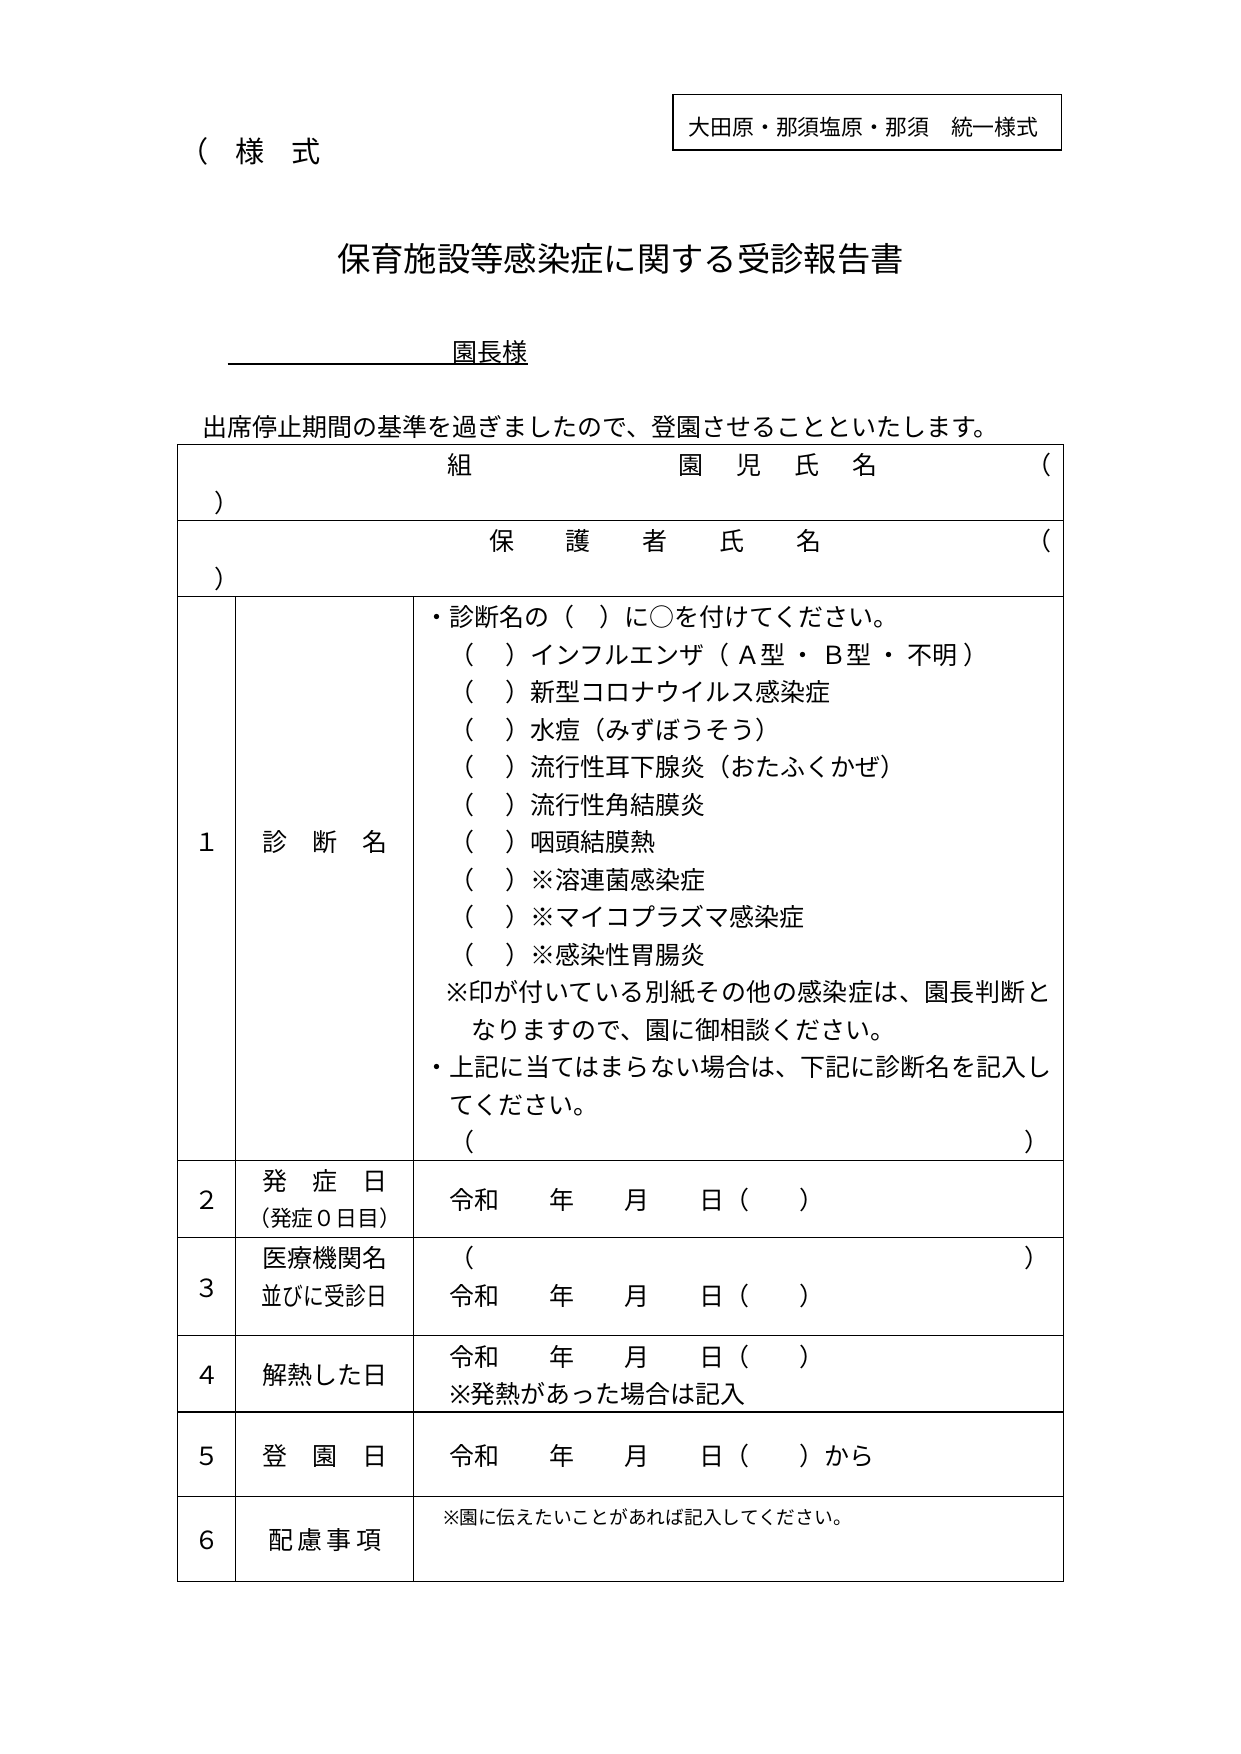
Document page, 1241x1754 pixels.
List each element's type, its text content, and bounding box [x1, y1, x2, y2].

table_cell 保護者氏名 （ ） [178, 521, 1063, 596]
table_cell 発 症 日 （発症０日目） [236, 1161, 413, 1237]
table_cell 令和 年 月 日（ ） [414, 1161, 1063, 1237]
table_cell 令和 年 月 日（ ）から [414, 1413, 1063, 1496]
table_cell ６ [178, 1497, 235, 1581]
table_cell ４ [178, 1336, 235, 1411]
text 出席停止期間の基準を過ぎましたので、登園させることといたします。 [177, 407, 1063, 444]
table_cell 診 断 名 [236, 597, 413, 1160]
table_cell ３ [178, 1238, 235, 1335]
table_cell ※園に伝えたいことがあれば記入してください。 [414, 1497, 1063, 1581]
table_cell 配慮事項 [236, 1497, 413, 1581]
table_cell ・診断名の（ ）に○を付けてください。 （ ）インフルエンザ（ Ａ型 ・ Ｂ型 ・ 不明 ） （ ）新型コロナウイルス感染症 （ ）水痘（みずぼうそう） （ ）流行性耳下腺炎（おたふくかぜ） （ ）流行性角結膜炎 （ ）咽頭結膜熱 （ ）※溶連菌感染症 （ ）※マイコプラズマ感染症 （ ）※感染性胃腸炎 ※印が付いている別紙その他の感染症は、園長判断となりますので、園に御相談ください。 ・上記に当てはまらない場合は、下記に診断名を記入してください。 （ ） [414, 597, 1063, 1160]
table_cell 令和 年 月 日（ ） ※発熱があった場合は記入 [414, 1336, 1063, 1411]
table_header 組 園児氏名 （ ） [178, 445, 1063, 520]
table_cell １ [178, 597, 235, 1160]
text 園長様 [177, 332, 1063, 369]
table_cell （ ） 令和 年 月 日（ ） [414, 1238, 1063, 1335]
table_cell 医療機関名 並びに受診日 [236, 1238, 413, 1335]
table_cell ５ [178, 1413, 235, 1496]
table_cell ２ [178, 1161, 235, 1237]
table_cell 登 園 日 [236, 1413, 413, 1496]
table_cell 解熱した日 [236, 1336, 413, 1411]
text 保育施設等感染症に関する受診報告書 [177, 219, 1063, 294]
